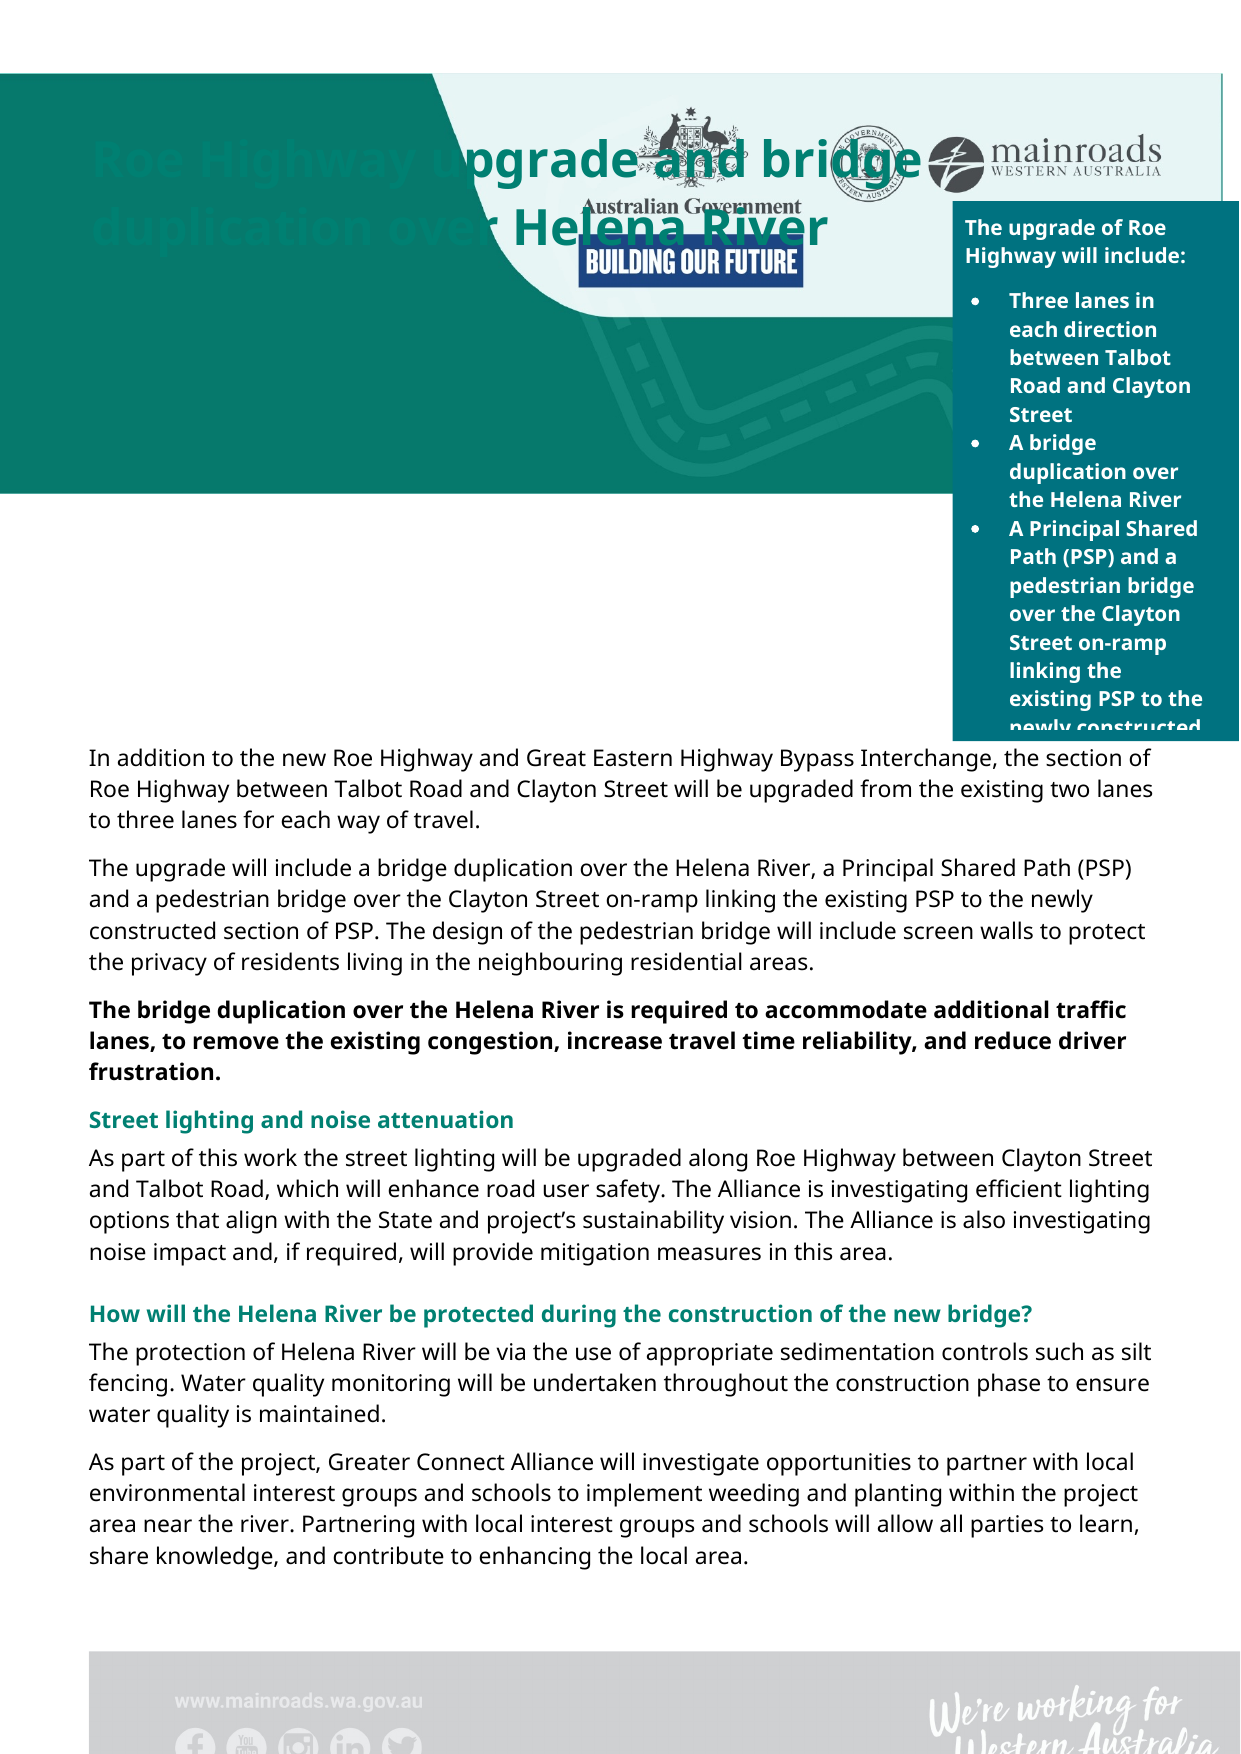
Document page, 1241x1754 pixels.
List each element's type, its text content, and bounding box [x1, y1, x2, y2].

text The bridge duplication over the Helena River is required to accommodate additional traffic lanes, to remove the existing congestion, increase travel time reliability, and reduce driver frustration. [89, 994, 1167, 1088]
subtitle Street lighting and noise attenuation [89, 1104, 1181, 1136]
text The upgrade will include a bridge duplication over the Helena River, a Principal Shared Path (PSP) and a pedestrian bridge over the Clayton Street on-ramp linking the existing PSP to the newly constructed section of PSP. The design of the pedestrian bridge will include screen walls to protect the privacy of residents living in the neighbouring residential areas. [89, 852, 1167, 977]
picture [88, 1651, 1241, 1754]
title Roe Highway upgrade and bridge duplication over Helena River [91, 124, 1154, 260]
text The protection of Helena River will be via the use of appropriate sedimentation controls such as silt fencing. Water quality monitoring will be undertaken throughout the construction phase to ensure water quality is maintained. [89, 1336, 1181, 1429]
text As part of the project, Greater Connect Alliance will investigate opportunities to partner with local environmental interest groups and schools to implement weeding and planting within the project area near the river. Partnering with local interest groups and schools will allow all parties to learn, share knowledge, and contribute to enhancing the local area. [89, 1446, 1181, 1571]
list As part of this work the street lighting will be upgraded along Roe Highway between Clayton Street and Talbot Road, which will enhance road user safety. The Alliance is investigating efficient lighting options that align with the State and project’s sustainability vision. The Alliance is also investigating noise impact and, if required, will provide mitigation measures in this area. [89, 1142, 1181, 1267]
picture [0, 73, 1223, 494]
subtitle How will the Helena River be protected during the construction of the new bridge? [89, 1298, 1181, 1329]
list In addition to the new Roe Highway and Great Eastern Highway Bypass Interchange, the section of Roe Highway between Talbot Road and Clayton Street will be upgraded from the existing two lanes to three lanes for each way of travel. [89, 494, 1167, 836]
